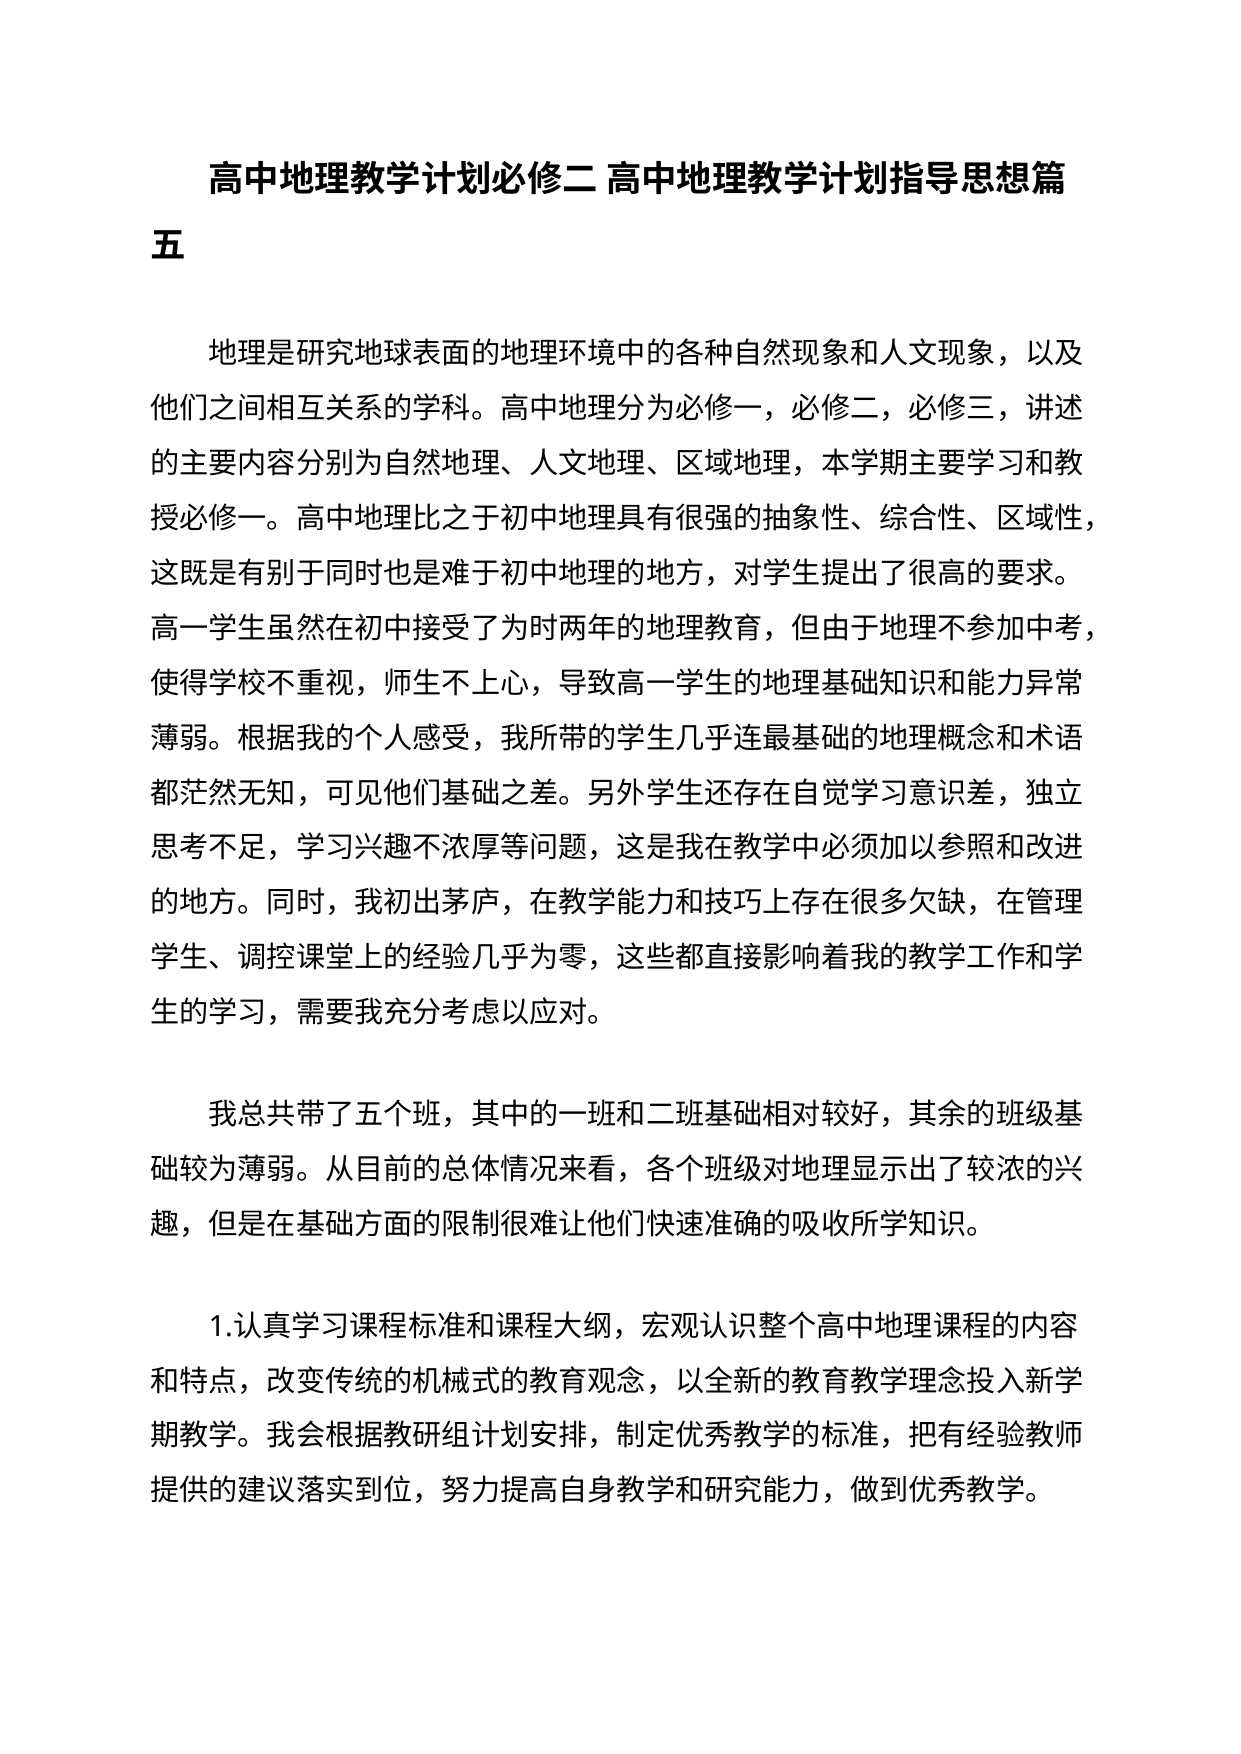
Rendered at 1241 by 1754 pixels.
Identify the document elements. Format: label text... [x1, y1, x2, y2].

text 高中地理教学计划必修二 高中地理教学计划指导思想篇五 [150, 150, 1090, 268]
text 我总共带了五个班，其中的一班和二班基础相对较好，其余的班级基础较为薄弱。从目前的总体情况来看，各个班级对地理显示出了较浓的兴趣，但是在基础方面的限制很难让他们快速准确的吸收所学知识。 [150, 1091, 1090, 1243]
text 地理是研究地球表面的地理环境中的各种自然现象和人文现象，以及他们之间相互关系的学科。高中地理分为必修一，必修二，必修三，讲述的主要内容分别为自然地理、人文地理、区域地理，本学期主要学习和教授必修一。高中地理比之于初中地理具有很强的抽象性、综合性、区域性，这既是有别于同时也是难于初中地理的地方，对学生提出了很高的要求。高一学生虽然在初中接受了为时两年的地理教育，但由于地理不参加中考，使得学校不重视，师生不上心，导致高一学生的地理基础知识和能力异常薄弱。根据我的个人感受，我所带的学生几乎连最基础的地理概念和术语都茫然无知，可见他们基础之差。另外学生还存在自觉学习意识差，独立思考不足，学习兴趣不浓厚等问题，这是我在教学中必须加以参照和改进的地方。同时，我初出茅庐，在教学能力和技巧上存在很多欠缺，在管理学生、调控课堂上的经验几乎为零，这些都直接影响着我的教学工作和学生的学习，需要我充分考虑以应对。 [150, 330, 1090, 1031]
text 1.认真学习课程标准和课程大纲，宏观认识整个高中地理课程的内容和特点，改变传统的机械式的教育观念，以全新的教育教学理念投入新学期教学。我会根据教研组计划安排，制定优秀教学的标准，把有经验教师提供的建议落实到位，努力提高自身教学和研究能力，做到优秀教学。 [150, 1302, 1090, 1509]
